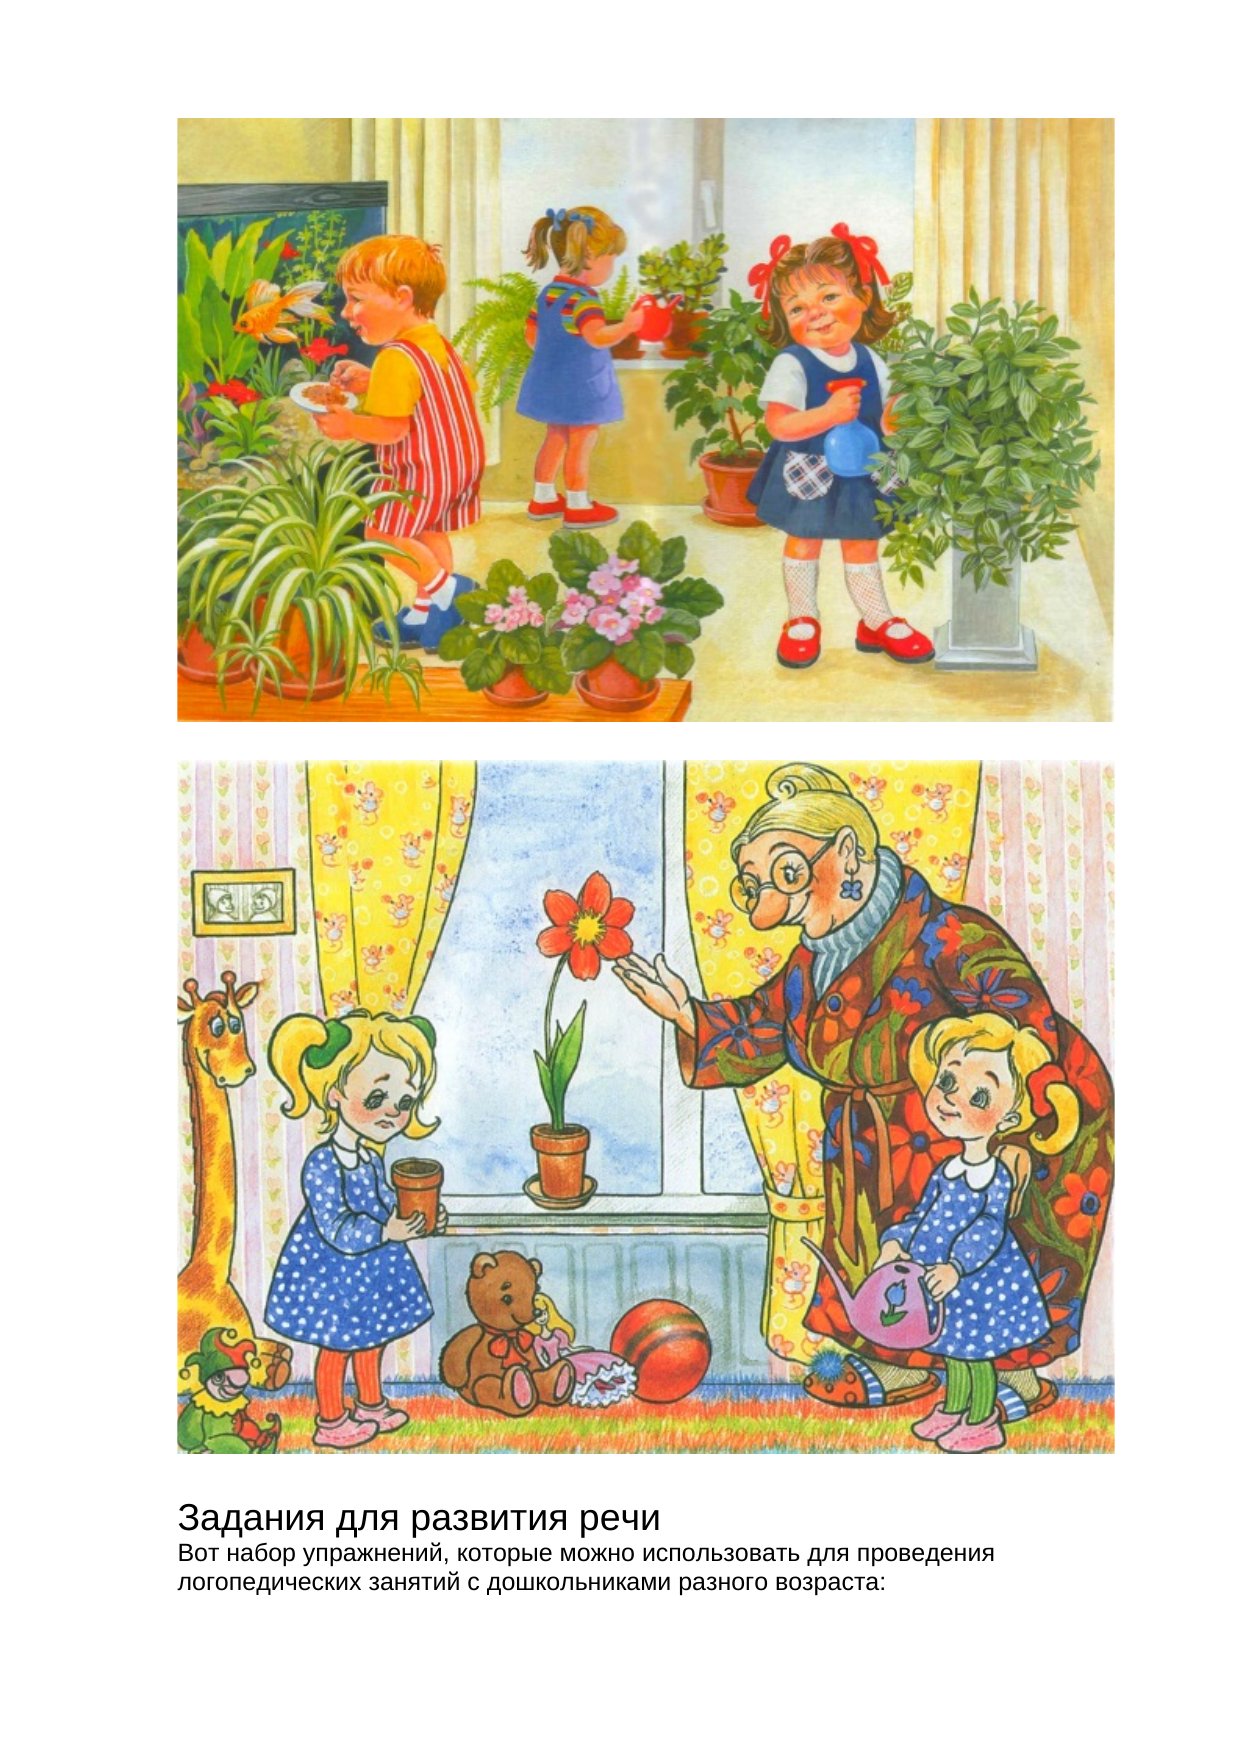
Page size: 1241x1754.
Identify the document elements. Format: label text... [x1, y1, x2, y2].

text Задания для развития речи [177, 1493, 1152, 1538]
picture [177, 118, 1115, 722]
text Вот набор упражнений, которые можно использовать для проведения логопедических занятий с дошкольниками разного возраста: [177, 1538, 1152, 1596]
picture [177, 760, 1115, 1454]
